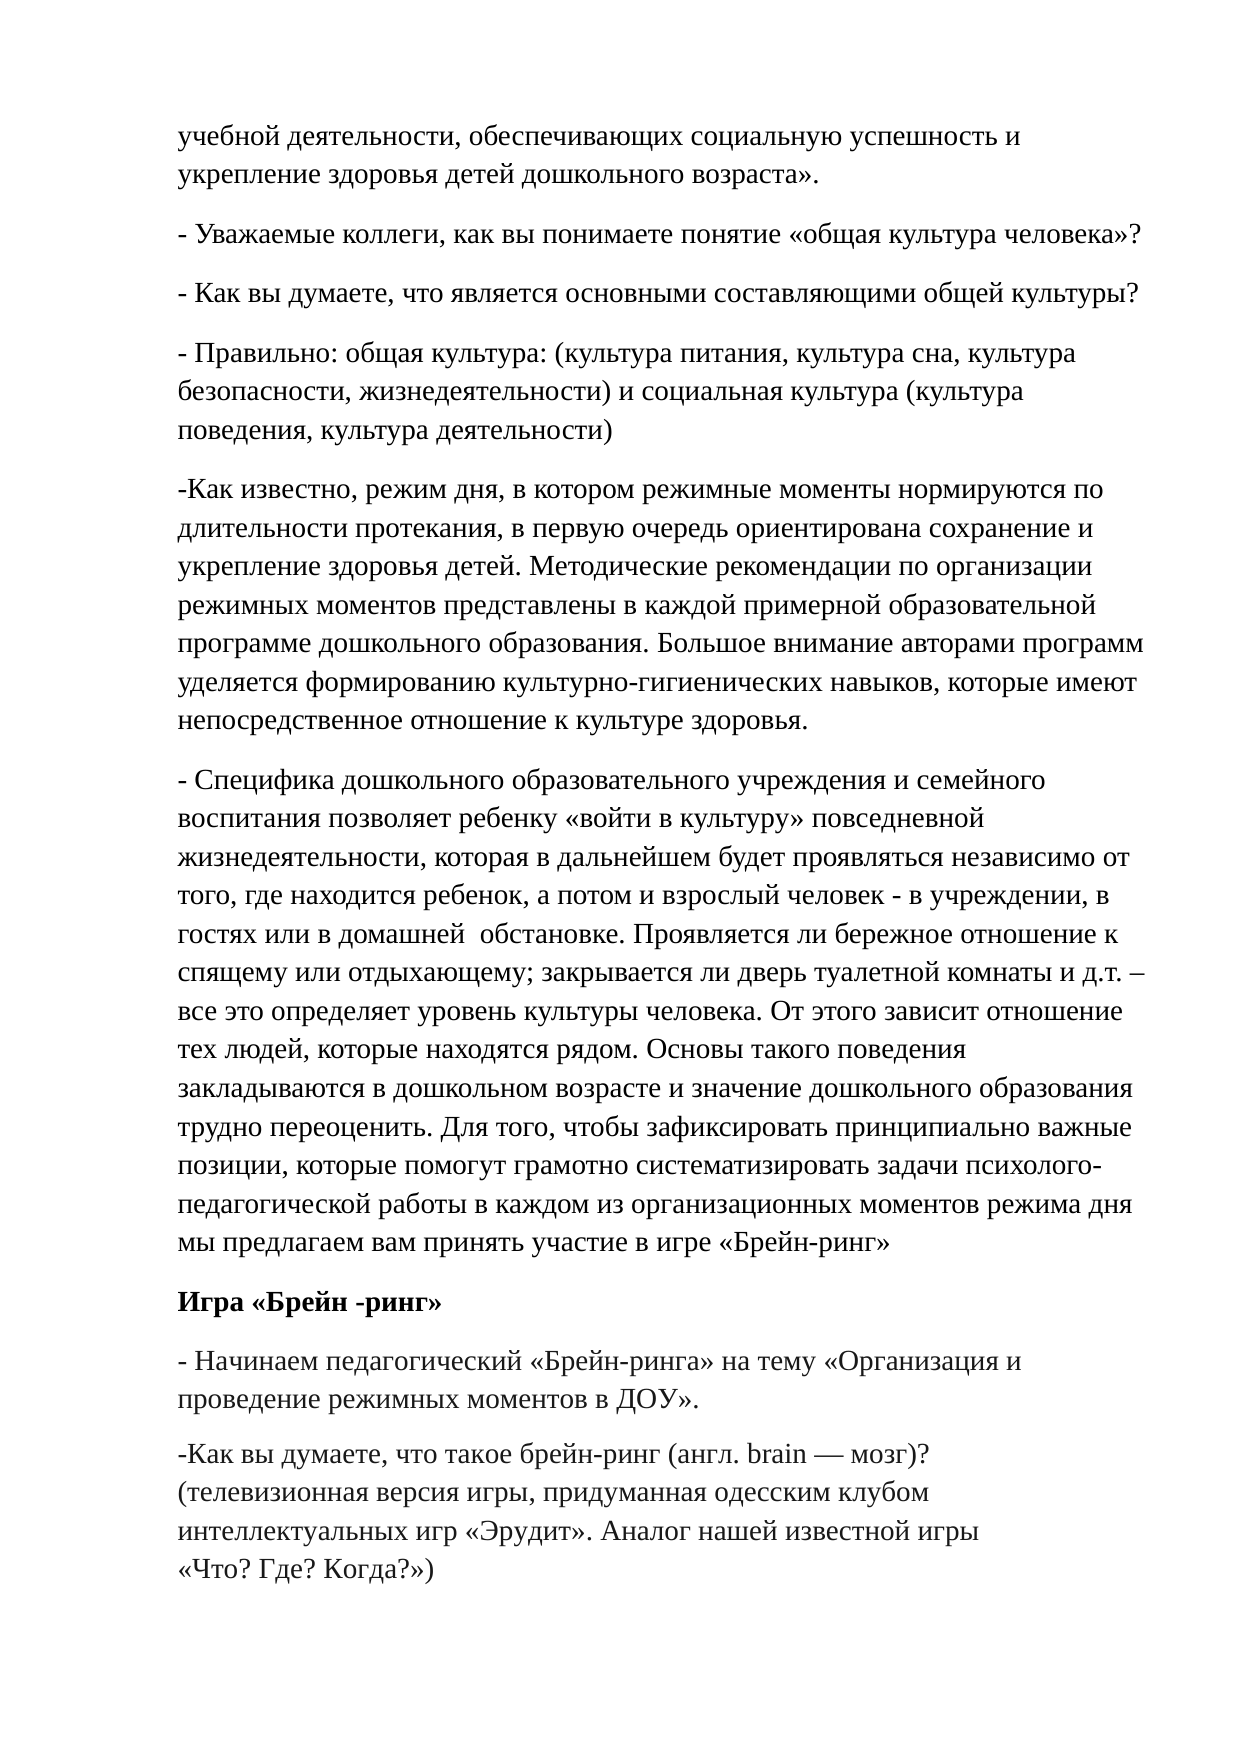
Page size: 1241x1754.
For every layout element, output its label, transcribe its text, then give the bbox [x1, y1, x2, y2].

text Игра «Брейн -ринг» [177, 1284, 1152, 1317]
text - Специфика дошкольного образовательного учреждения и семейного воспитания позволяет ребенку «войти в культуру» повседневной жизнедеятельности, которая в дальнейшем будет проявляться независимо от того, где находится ребенок, а потом и взрослый человек - в учреждении, в гостях или в домашней обстановке. Проявляется ли бережное отношение к спящему или отдыхающему; закрывается ли дверь туалетной комнаты и д.т. – все это определяет уровень культуры человека. От этого зависит отношение тех людей, которые находятся рядом. Основы такого поведения закладываются в дошкольном возрасте и значение дошкольного образования трудно переоценить. Для того, чтобы зафиксировать принципиально важные позиции, которые помогут грамотно систематизировать задачи психолого-педагогической работы в каждом из организационных моментов режима дня мы предлагаем вам принять участие в игре «Брейн-ринг» [177, 762, 1152, 1258]
text - Правильно: общая культура: (культура питания, культура сна, культура безопасности, жизнедеятельности) и социальная культура (культура поведения, культура деятельности) [177, 335, 1152, 445]
text -Как вы думаете, что такое брейн-ринг (англ. brain — мозг)?(телевизионная версия игры, придуманная одесским клубом интеллектуальных игр «Эрудит». Аналог нашей известной игры «Что? Где? Когда?») [177, 1436, 1048, 1585]
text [177, 118, 1152, 190]
text -Как известно, режим дня, в котором режимные моменты нормируются по длительности протекания, в первую очередь ориентирована сохранение и укрепление здоровья детей. Методические рекомендации по организации режимных моментов представлены в каждой примерной образовательной программе дошкольного образования. Большое внимание авторами программ уделяется формированию культурно-гигиенических навыков, которые имеют непосредственное отношение к культуре здоровья. [177, 471, 1152, 736]
text - Начинаем педагогический «Брейн-ринга» на тему «Организация и проведение режимных моментов в ДОУ». [177, 1343, 1048, 1415]
text - Как вы думаете, что является основными составляющими общей культуры? [177, 275, 1152, 309]
text - Уважаемые коллеги, как вы понимаете понятие «общая культура человека»? [177, 216, 1152, 249]
